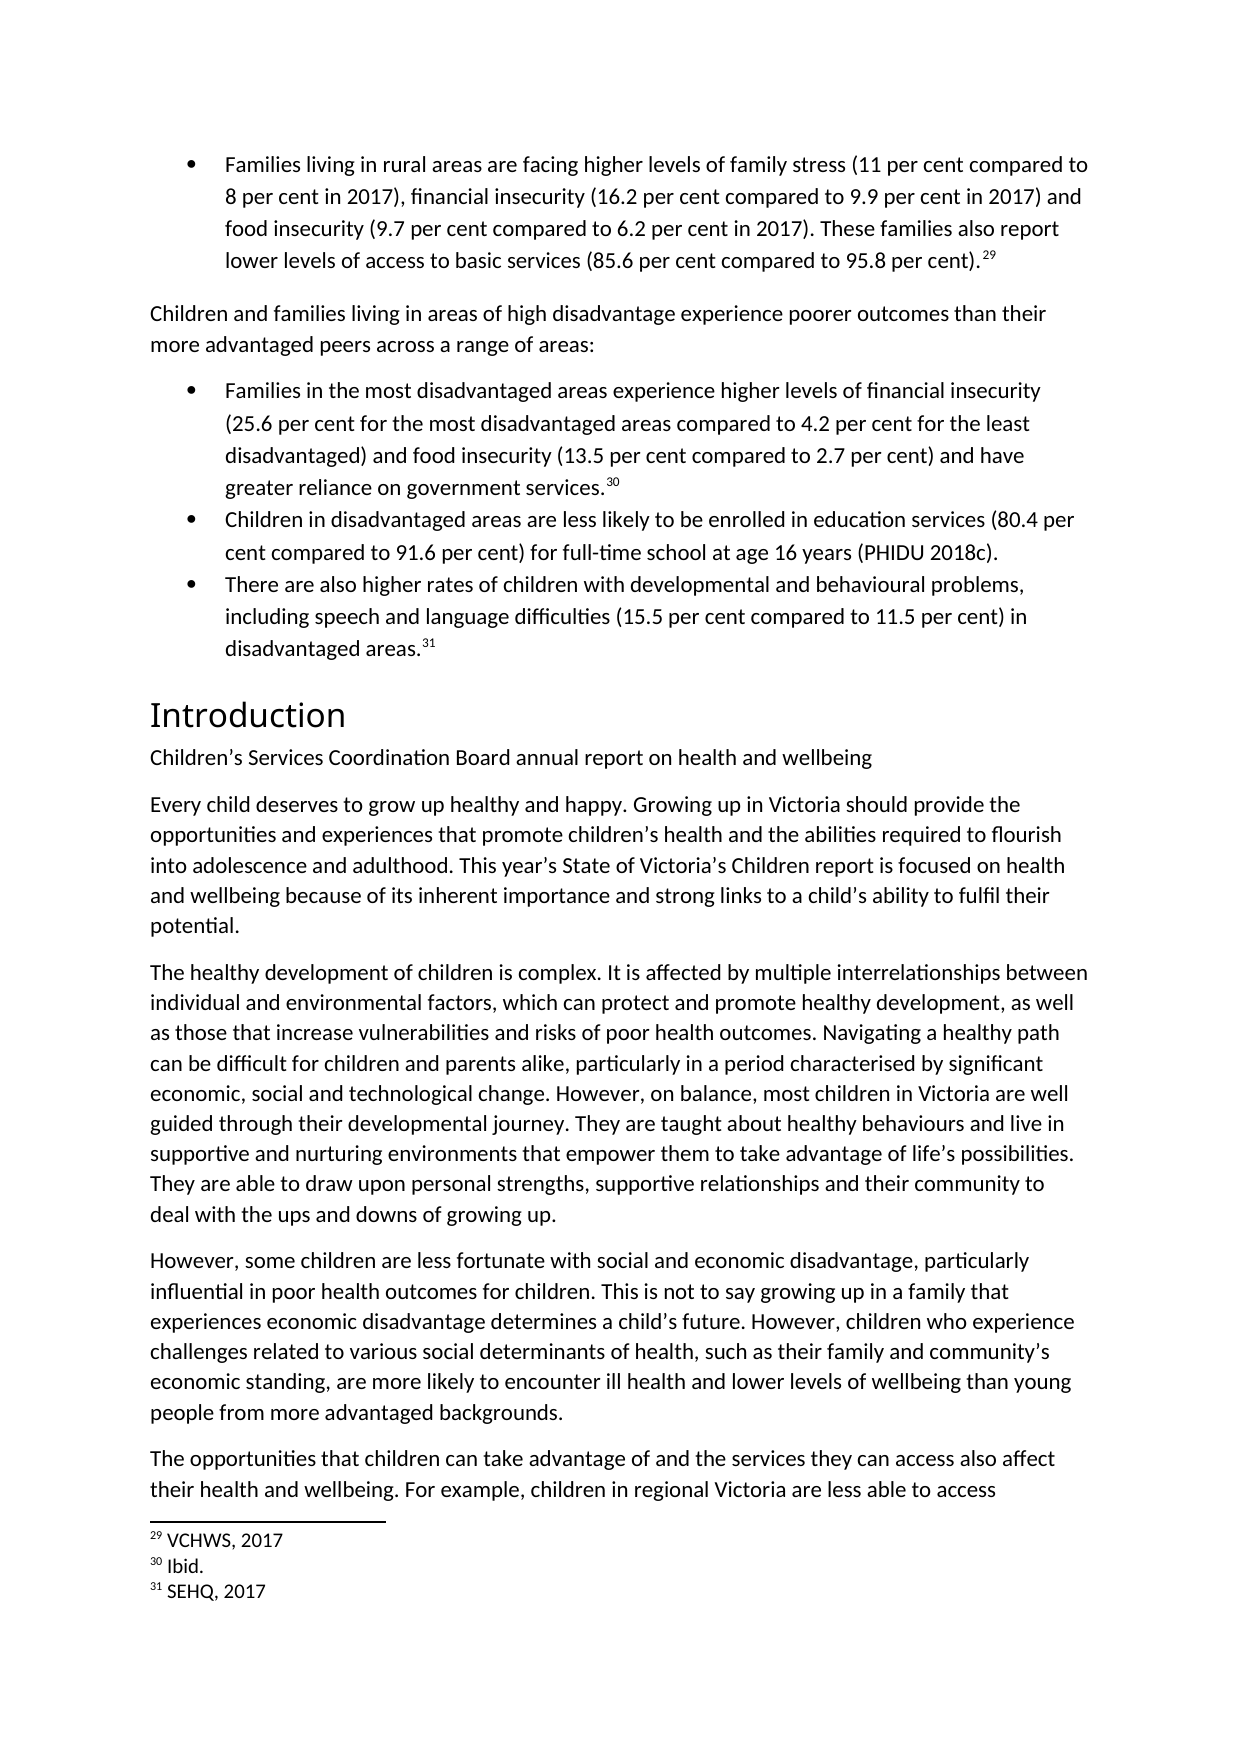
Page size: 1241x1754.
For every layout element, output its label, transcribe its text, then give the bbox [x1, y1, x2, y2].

subtitle Introduction [150, 691, 1090, 737]
list Families in the most disadvantaged areas experience higher levels of financial insecurity (25.6 per cent for the most disadvantaged areas compared to 4.2 per cent for the least disadvantaged) and food insecurity (13.5 per cent compared to 2.7 per cent) and have greater reliance on government services. [187, 377, 1090, 501]
text Every child deserves to grow up healthy and happy. Growing up in Victoria should provide the opportunities and experiences that promote children’s health and the abilities required to flourish into adolescence and adulthood. This year’s State of Victoria’s Children report is focused on health and wellbeing because of its inherent importance and strong links to a child’s ability to fulfil their potential. [150, 790, 1090, 939]
list Children in disadvantaged areas are less likely to be enrolled in education services (80.4 per cent compared to 91.6 per cent) for full-time school at age 16 years (PHIDU 2018c). [187, 505, 1090, 566]
text The healthy development of children is complex. It is affected by multiple interrelationships between individual and environmental factors, which can protect and promote healthy development, as well as those that increase vulnerabilities and risks of poor health outcomes. Navigating a healthy path can be difficult for children and parents alike, particularly in a period characterised by significant economic, social and technological change. However, on balance, most children in Victoria are well guided through their developmental journey. They are taught about healthy behaviours and live in supportive and nurturing environments that empower them to take advantage of life’s possibilities. They are able to draw upon personal strengths, supportive relationships and their community to deal with the ups and downs of growing up. [150, 958, 1090, 1228]
text Children’s Services Coordination Board annual report on health and wellbeing [150, 743, 1090, 772]
list Families living in rural areas are facing higher levels of family stress (11 per cent compared to 8 per cent in 2017), financial insecurity (16.2 per cent compared to 9.9 per cent in 2017) and food insecurity (9.7 per cent compared to 6.2 per cent in 2017). These families also report lower levels of access to basic services (85.6 per cent compared to 95.8 per cent). [187, 150, 1090, 274]
list There are also higher rates of children with developmental and behavioural problems, including speech and language difficulties (15.5 per cent compared to 11.5 per cent) in disadvantaged areas. [187, 570, 1090, 662]
text However, some children are less fortunate with social and economic disadvantage, particularly influential in poor health outcomes for children. This is not to say growing up in a family that experiences economic disadvantage determines a child’s future. However, children who experience challenges related to various social determinants of health, such as their family and community’s economic standing, are more likely to encounter ill health and lower levels of wellbeing than young people from more advantaged backgrounds. [150, 1247, 1090, 1426]
text Children and families living in areas of high disadvantage experience poorer outcomes than their more advantaged peers across a range of areas: [150, 299, 1090, 358]
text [150, 1444, 1090, 1503]
